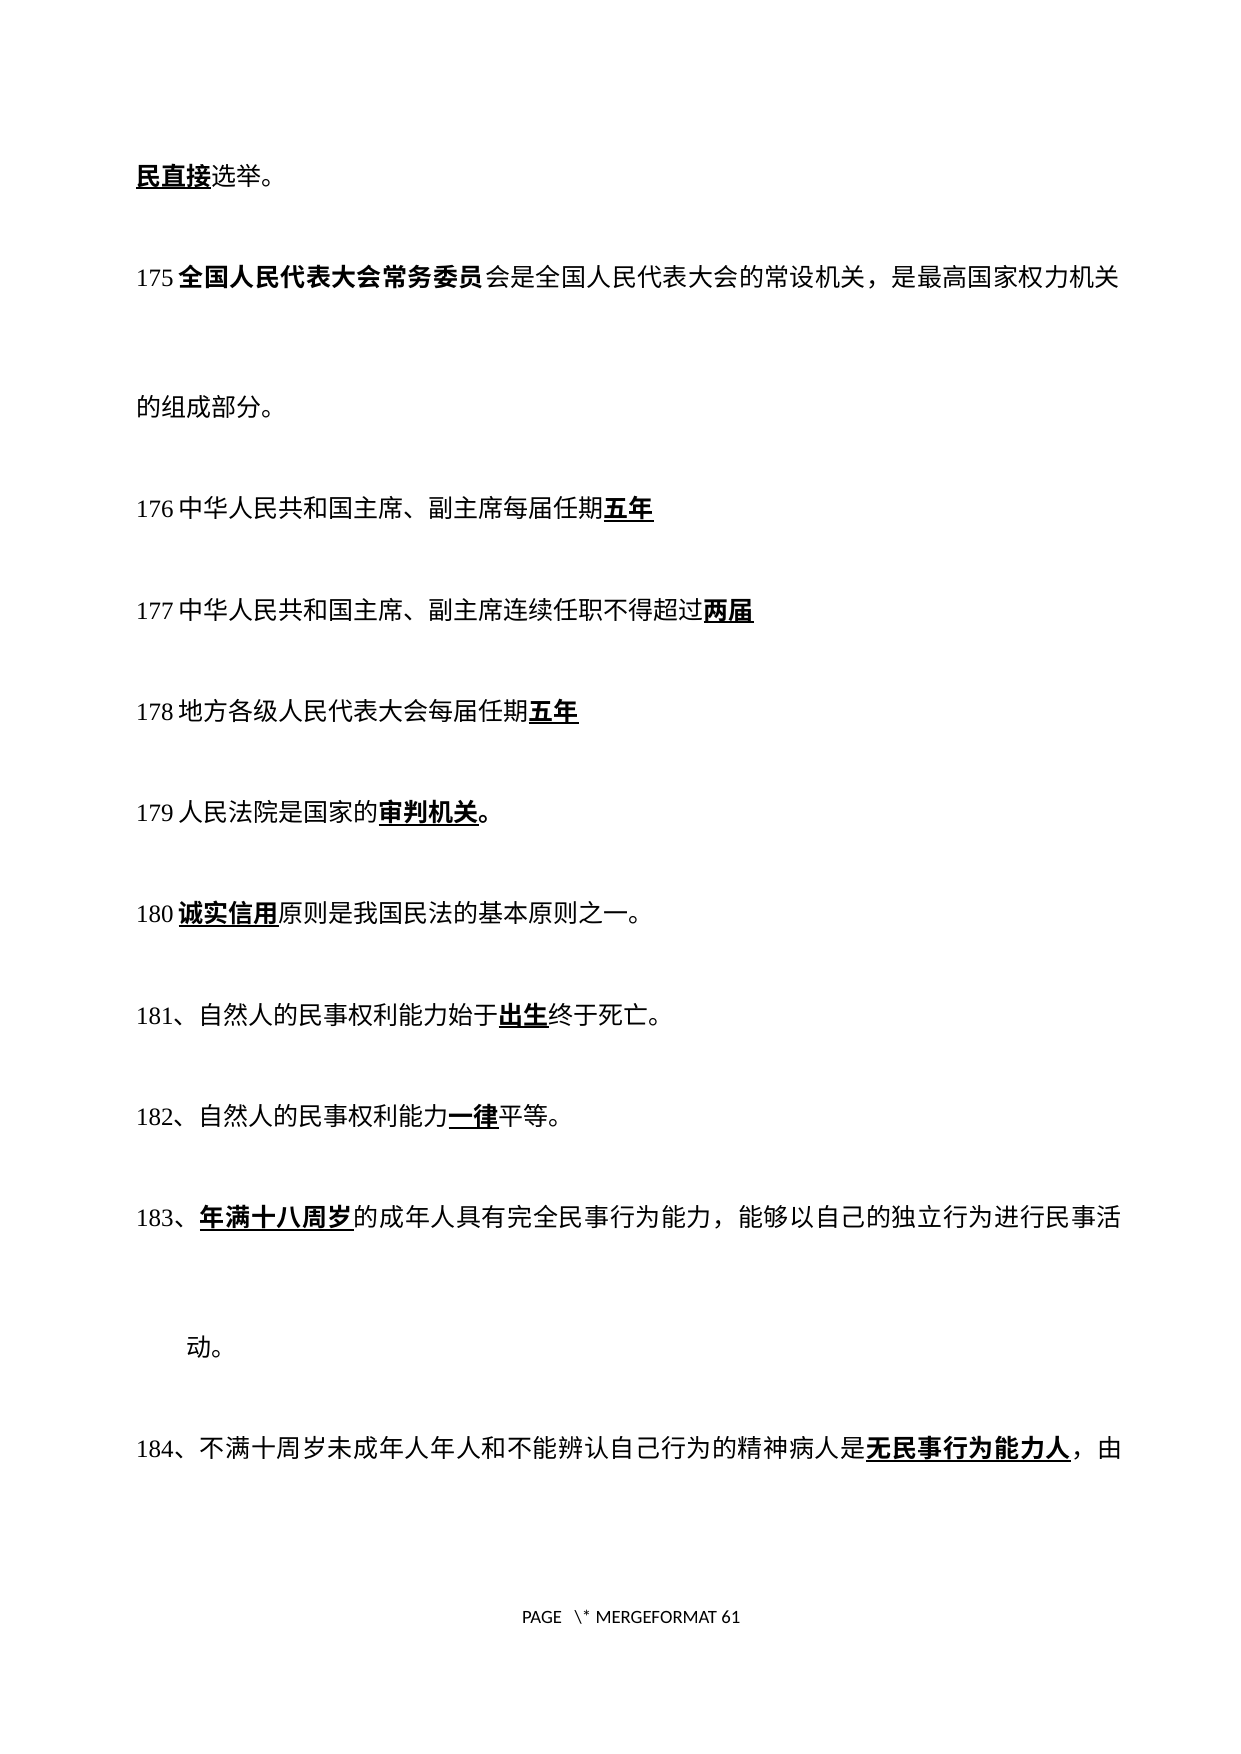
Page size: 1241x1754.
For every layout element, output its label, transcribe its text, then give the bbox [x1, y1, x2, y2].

text 183、年满十八周岁的成年人具有完全民事行为能力，能够以自己的独立行为进行民事活动。 [136, 1183, 1122, 1378]
text 180诚实信用原则是我国民法的基本原则之一。 [136, 879, 1122, 944]
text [136, 142, 1122, 207]
text 178地方各级人民代表大会每届任期五年 [136, 677, 1122, 742]
text 176中华人民共和国主席、副主席每届任期五年 [136, 474, 1122, 539]
text 181、自然人的民事权利能力始于出生终于死亡。 [136, 981, 1122, 1046]
text 175全国人民代表大会常务委员会是全国人民代表大会的常设机关，是最高国家权力机关的组成部分。 [136, 243, 1122, 438]
text 177中华人民共和国主席、副主席连续任职不得超过两届 [136, 576, 1122, 641]
text 182、自然人的民事权利能力一律平等。 [136, 1082, 1122, 1147]
text 179人民法院是国家的审判机关。 [136, 778, 1122, 843]
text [136, 1414, 1122, 1479]
